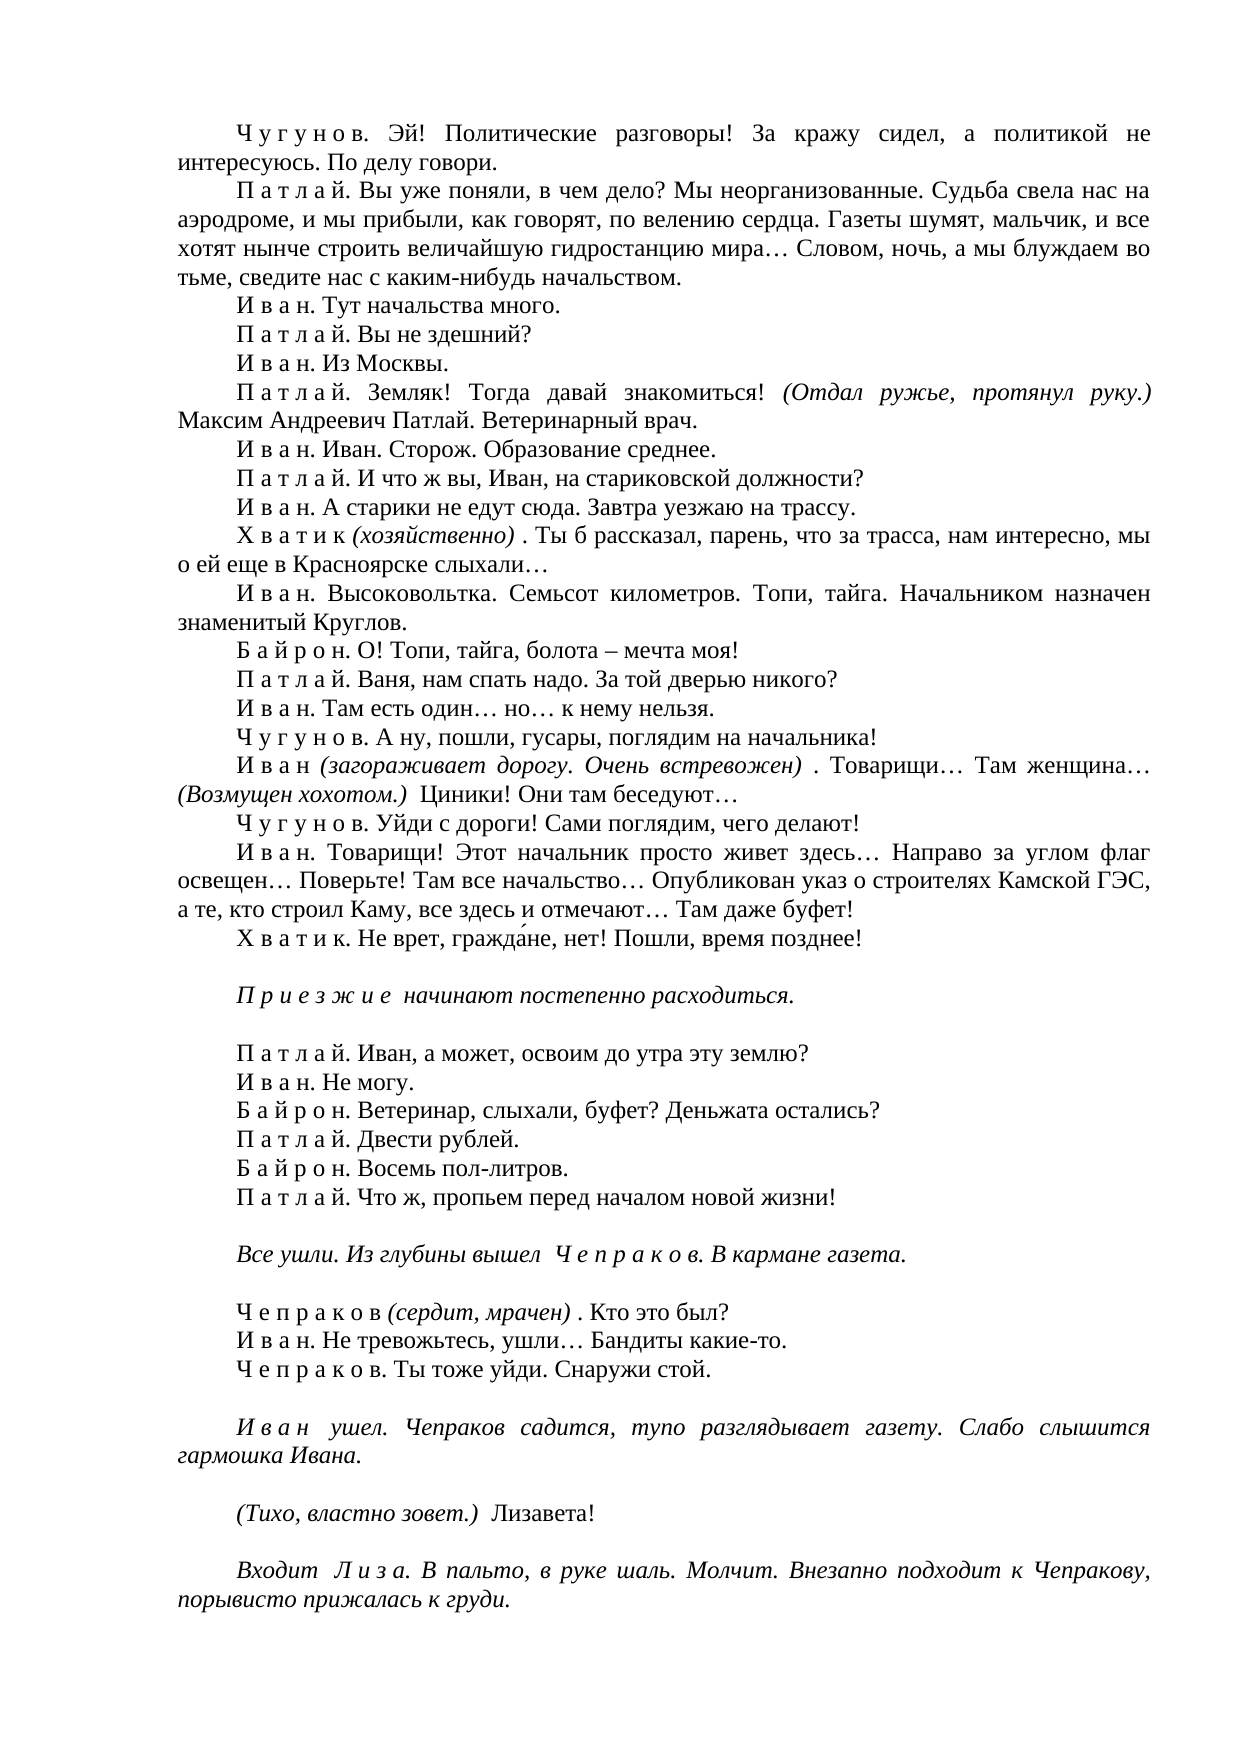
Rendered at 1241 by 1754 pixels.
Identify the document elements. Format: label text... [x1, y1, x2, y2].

text Ч е п р а к о в. Ты тоже уйди. Снаружи стой. [177, 1354, 1152, 1383]
text Ч у г у н о в. Эй! Политические разговоры! За кражу сидел, а политикой не интересуюсь. По делу говори. [177, 118, 1152, 176]
text Ч у г у н о в. А ну, пошли, гусары, поглядим на начальника! [177, 722, 1152, 751]
text П а т л а й. Иван, а может, освоим до утра эту землю? [177, 1038, 1152, 1067]
text И в а н (загораживает дорогу. Очень встревожен) . Товарищи… Там женщина… (Возмущен хохотом.) Циники! Они там беседуют… [177, 751, 1152, 808]
text Б а й р о н. Восемь пол-литров. [177, 1153, 1152, 1182]
text П а т л а й. Что ж, пропьем перед началом новой жизни! [177, 1182, 1152, 1211]
text И в а н. Не могу. [177, 1067, 1152, 1096]
text Входит Л и з а. В пальто, в руке шаль. Молчит. Внезапно подходит к Чепракову, порывисто прижалась к груди. [177, 1556, 1152, 1613]
text Ч е п р а к о в (сердит, мрачен) . Кто это был? [177, 1297, 1152, 1326]
text П р и е з ж и е начинают постепенно расходиться. [177, 981, 1152, 1009]
text И в а н. А старики не едут сюда. Завтра уезжаю на трассу. [177, 492, 1152, 521]
text (Тихо, властно зовет.) Лизавета! [177, 1498, 1152, 1527]
text П а т л а й. Вы не здешний? [177, 319, 1152, 348]
text П а т л а й. Ваня, нам спать надо. За той дверью никого? [177, 664, 1152, 693]
text П а т л а й. Вы уже поняли, в чем дело? Мы неорганизованные. Судьба свела нас на аэродроме, и мы прибыли, как говорят, по велению сердца. Газеты шумят, мальчик, и все хотят нынче строить величайшую гидростанцию мира… Словом, ночь, а мы блуждаем во тьме, сведите нас с каким-нибудь начальством. [177, 176, 1152, 291]
text И в а н. Тут начальства много. [177, 291, 1152, 319]
text Все ушли. Из глубины вышел Ч е п р а к о в. В кармане газета. [177, 1239, 1152, 1268]
text И в а н. Иван. Сторож. Образование среднее. [177, 434, 1152, 463]
text И в а н ушел. Чепраков садится, тупо разглядывает газету. Слабо слышится гармошка Ивана. [177, 1412, 1152, 1469]
text И в а н. Товарищи! Этот начальник просто живет здесь… Направо за углом флаг освещен… Поверьте! Там все начальство… Опубликован указ о строителях Камской ГЭС, а те, кто строил Каму, все здесь и отмечают… Там даже буфет! [177, 837, 1152, 923]
text Х в а т и к (хозяйственно) . Ты б рассказал, парень, что за трасса, нам интересно, мы о ей еще в Красноярске слыхали… [177, 521, 1152, 578]
text Х в а т и к. Не врет, гражда́не, нет! Пошли, время позднее! [177, 923, 1152, 952]
text Б а й р о н. О! Топи, тайга, болота – мечта моя! [177, 636, 1152, 664]
text Б а й р о н. Ветеринар, слыхали, буфет? Деньжата остались? [177, 1096, 1152, 1124]
text П а т л а й. И что ж вы, Иван, на стариковской должности? [177, 463, 1152, 492]
text И в а н. Высоковольтка. Семьсот километров. Топи, тайга. Начальником назначен знаменитый Круглов. [177, 578, 1152, 636]
text П а т л а й. Земляк! Тогда давай знакомиться! (Отдал ружье, протянул руку.) Максим Андреевич Патлай. Ветеринарный врач. [177, 377, 1152, 434]
text И в а н. Из Москвы. [177, 348, 1152, 377]
text П а т л а й. Двести рублей. [177, 1124, 1152, 1153]
text И в а н. Не тревожьтесь, ушли… Бандиты какие-то. [177, 1326, 1152, 1354]
text И в а н. Там есть один… но… к нему нельзя. [177, 693, 1152, 722]
text Ч у г у н о в. Уйди с дороги! Сами поглядим, чего делают! [177, 808, 1152, 837]
